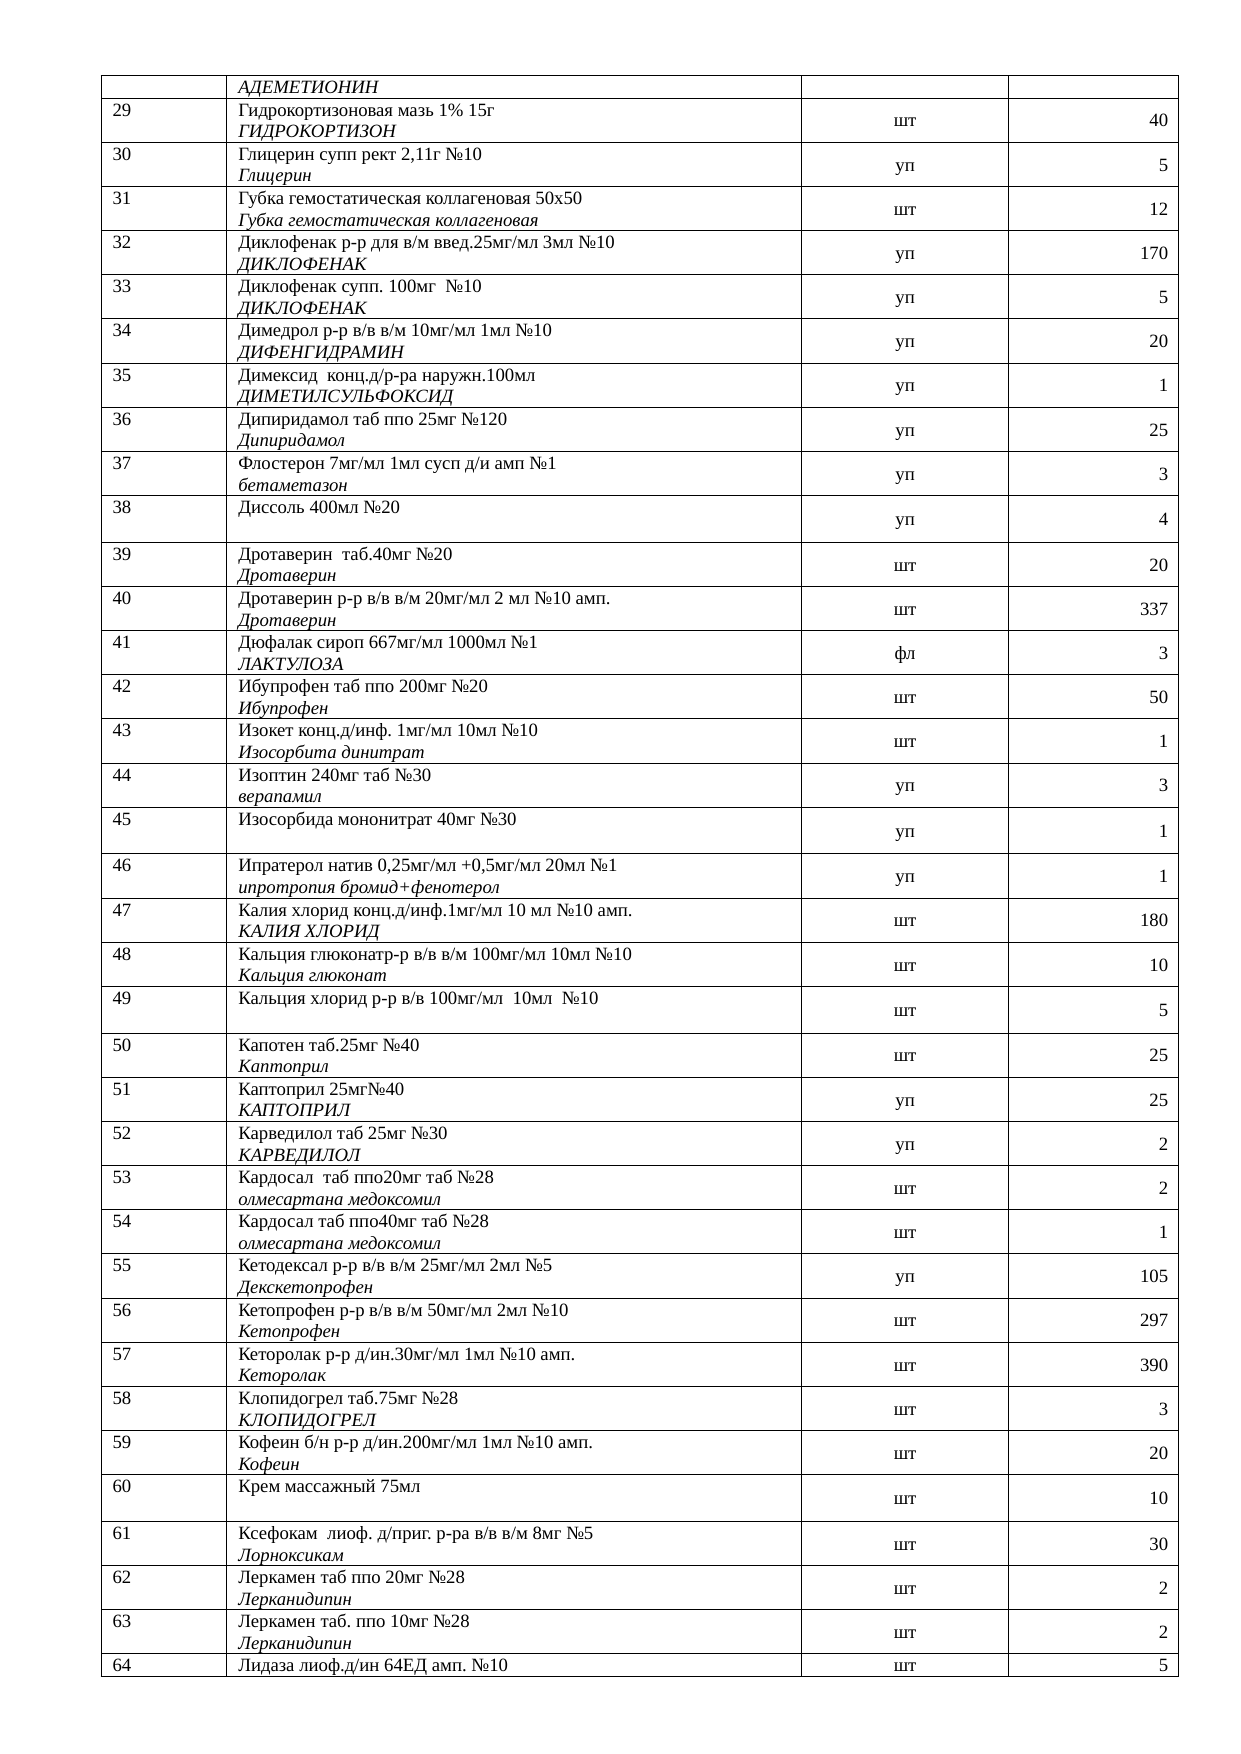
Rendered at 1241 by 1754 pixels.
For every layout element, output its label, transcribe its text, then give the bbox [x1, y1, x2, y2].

table_cell Изокет конц.д/инф. 1мг/мл 10мл №10 Изосорбита динитрат [227, 719, 801, 762]
table_cell 1 [1009, 854, 1178, 897]
table_cell 46 [102, 854, 226, 897]
table_cell шт [802, 987, 1008, 1032]
table_cell 12 [1009, 187, 1178, 230]
table_cell Ибупрофен таб ппо 200мг №20 Ибупрофен [227, 675, 801, 718]
table_cell шт [802, 1343, 1008, 1386]
table_cell уп [802, 319, 1008, 362]
table_cell 297 [1009, 1299, 1178, 1342]
table_cell 34 [102, 319, 226, 362]
table_cell 5 [1009, 987, 1178, 1032]
table_cell шт [802, 899, 1008, 942]
table_cell 40 [102, 587, 226, 630]
table_cell уп [802, 496, 1008, 542]
table_cell 35 [102, 364, 226, 407]
table_cell Дюфалак сироп 667мг/мл 1000мл №1 ЛАКТУЛОЗА [227, 631, 801, 674]
table_cell 1 [1009, 719, 1178, 762]
table_cell шт [802, 99, 1008, 142]
table_cell 20 [1009, 319, 1178, 362]
table_cell шт [802, 587, 1008, 630]
table_cell 31 [102, 187, 226, 230]
table_cell уп [802, 1122, 1008, 1165]
table_cell 38 [102, 496, 226, 542]
table_cell 337 [1009, 587, 1178, 630]
table_cell Калия хлорид конц.д/инф.1мг/мл 10 мл №10 амп. КАЛИЯ ХЛОРИД [227, 899, 801, 942]
table_cell 20 [1009, 543, 1178, 586]
table_cell уп [802, 1078, 1008, 1121]
table_cell 47 [102, 899, 226, 942]
table_cell 20 [1009, 76, 1178, 97]
table_cell шт [802, 1299, 1008, 1342]
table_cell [227, 76, 801, 97]
table_cell 2 [1009, 1610, 1178, 1653]
table_cell 25 [1009, 1034, 1178, 1077]
table_cell 25 [1009, 408, 1178, 451]
table_cell 29 [102, 99, 226, 142]
table_cell Изоптин 240мг таб №30 верапамил [227, 764, 801, 807]
table_cell уп [802, 275, 1008, 318]
table_cell 61 [102, 1522, 226, 1565]
table_cell шт [802, 1210, 1008, 1253]
table_cell шт [802, 1475, 1008, 1521]
table_cell уп [802, 1254, 1008, 1297]
table_cell шт [802, 1610, 1008, 1653]
table_cell шт [802, 1166, 1008, 1209]
table_cell 5 [1009, 1654, 1178, 1676]
table_cell 5 [1009, 275, 1178, 318]
table_cell 44 [102, 764, 226, 807]
table_cell 58 [102, 1387, 226, 1430]
table_cell 30 [1009, 1522, 1178, 1565]
table_cell 2 [1009, 1122, 1178, 1165]
table_cell 41 [102, 631, 226, 674]
table_cell Диклофенак супп. 100мг №10 ДИКЛОФЕНАК [227, 275, 801, 318]
table_cell 40 [1009, 99, 1178, 142]
table_cell Губка гемостатическая коллагеновая 50х50 Губка гемостатическая коллагеновая [227, 187, 801, 230]
table_cell Крем массажный 75мл [227, 1475, 801, 1521]
table_cell 1 [1009, 364, 1178, 407]
table_cell 4 [1009, 496, 1178, 542]
table_cell Карведилол таб 25мг №30 КАРВЕДИЛОЛ [227, 1122, 801, 1165]
table_cell Димедрол р-р в/в в/м 10мг/мл 1мл №10 ДИФЕНГИДРАМИН [227, 319, 801, 362]
table_cell шт [802, 1654, 1008, 1676]
table_cell уп [802, 452, 1008, 495]
table_cell 20 [1009, 1431, 1178, 1474]
table_cell 64 [102, 1654, 226, 1676]
table_cell Гидрокортизоновая мазь 1% 15г ГИДРОКОРТИЗОН [227, 99, 801, 142]
table_cell Кетодексал р-р в/в в/м 25мг/мл 2мл №5 Декскетопрофен [227, 1254, 801, 1297]
table_cell 1 [1009, 1210, 1178, 1253]
table_cell Ипратерол натив 0,25мг/мл +0,5мг/мл 20мл №1 ипротропия бромид+фенотерол [227, 854, 801, 897]
table_cell 43 [102, 719, 226, 762]
table_cell 3 [1009, 764, 1178, 807]
table_cell Капотен таб.25мг №40 Каптоприл [227, 1034, 801, 1077]
table_cell 36 [102, 408, 226, 451]
table_cell 3 [1009, 452, 1178, 495]
table_cell шт [802, 1522, 1008, 1565]
table_cell Дротаверин р-р в/в в/м 20мг/мл 2 мл №10 амп. Дротаверин [227, 587, 801, 630]
table_cell Кардосал таб ппо40мг таб №28 олмесартана медоксомил [227, 1210, 801, 1253]
table_cell 39 [102, 543, 226, 586]
table_cell 50 [102, 1034, 226, 1077]
table_cell 53 [102, 1166, 226, 1209]
table_cell 170 [1009, 231, 1178, 274]
table_cell Кеторолак р-р д/ин.30мг/мл 1мл №10 амп. Кеторолак [227, 1343, 801, 1386]
table_cell шт [802, 1034, 1008, 1077]
table_cell 390 [1009, 1343, 1178, 1386]
table_cell Леркамен таб. ппо 10мг №28 Лерканидипин [227, 1610, 801, 1653]
table_cell фл [802, 631, 1008, 674]
table_cell 105 [1009, 1254, 1178, 1297]
table_cell 3 [1009, 631, 1178, 674]
table_cell Каптоприл 25мг№40 КАПТОПРИЛ [227, 1078, 801, 1121]
table_cell шт [802, 543, 1008, 586]
table_cell Флостерон 7мг/мл 1мл сусп д/и амп №1 бетаметазон [227, 452, 801, 495]
table_cell 59 [102, 1431, 226, 1474]
table_cell 49 [102, 987, 226, 1032]
table_cell шт [802, 675, 1008, 718]
table_cell 32 [102, 231, 226, 274]
table_cell уп [802, 76, 1008, 97]
table_cell Леркамен таб ппо 20мг №28 Лерканидипин [227, 1566, 801, 1609]
table_cell 54 [102, 1210, 226, 1253]
table_cell Диссоль 400мл №20 [227, 496, 801, 542]
table_cell уп [802, 143, 1008, 186]
table_cell шт [802, 1387, 1008, 1430]
table_cell Кальция глюконатр-р в/в в/м 100мг/мл 10мл №10 Кальция глюконат [227, 943, 801, 986]
table_cell 62 [102, 1566, 226, 1609]
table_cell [227, 1654, 801, 1676]
table_cell 45 [102, 808, 226, 853]
table_cell Диклофенак р-р для в/м введ.25мг/мл 3мл №10 ДИКЛОФЕНАК [227, 231, 801, 274]
table_cell 25 [1009, 1078, 1178, 1121]
table_cell Клопидогрел таб.75мг №28 КЛОПИДОГРЕЛ [227, 1387, 801, 1430]
table_cell уп [802, 808, 1008, 853]
table_cell 51 [102, 1078, 226, 1121]
table_cell уп [802, 764, 1008, 807]
table_cell 2 [1009, 1566, 1178, 1609]
table_cell 50 [1009, 675, 1178, 718]
table_cell 37 [102, 452, 226, 495]
table_cell Кардосал таб ппо20мг таб №28 олмесартана медоксомил [227, 1166, 801, 1209]
table_cell шт [802, 187, 1008, 230]
table_cell 63 [102, 1610, 226, 1653]
table_cell Ксефокам лиоф. д/приг. р-ра в/в в/м 8мг №5 Лорноксикам [227, 1522, 801, 1565]
table_cell 10 [1009, 1475, 1178, 1521]
table_cell 5 [1009, 143, 1178, 186]
table_cell 180 [1009, 899, 1178, 942]
table_cell 2 [1009, 1166, 1178, 1209]
table_cell 55 [102, 1254, 226, 1297]
table_cell 56 [102, 1299, 226, 1342]
table_cell 52 [102, 1122, 226, 1165]
table_cell 10 [1009, 943, 1178, 986]
table_cell шт [802, 719, 1008, 762]
table_cell 57 [102, 1343, 226, 1386]
table_cell Изосорбида мононитрат 40мг №30 [227, 808, 801, 853]
table_cell шт [802, 943, 1008, 986]
table_cell Кофеин б/н р-р д/ин.200мг/мл 1мл №10 амп. Кофеин [227, 1431, 801, 1474]
table_cell 1 [1009, 808, 1178, 853]
table_cell шт [802, 1566, 1008, 1609]
table_cell 60 [102, 1475, 226, 1521]
table_cell 33 [102, 275, 226, 318]
table_cell Димексид конц.д/р-ра наружн.100мл ДИМЕТИЛСУЛЬФОКСИД [227, 364, 801, 407]
table_cell уп [802, 231, 1008, 274]
table_cell Глицерин супп рект 2,11г №10 Глицерин [227, 143, 801, 186]
table_cell шт [802, 1431, 1008, 1474]
table_cell 42 [102, 675, 226, 718]
table_cell Дротаверин таб.40мг №20 Дротаверин [227, 543, 801, 586]
table_cell уп [802, 854, 1008, 897]
table_cell 28 [102, 76, 226, 97]
table_cell 30 [102, 143, 226, 186]
table_cell уп [802, 364, 1008, 407]
table_cell Кальция хлорид р-р в/в 100мг/мл 10мл №10 [227, 987, 801, 1032]
table_cell 48 [102, 943, 226, 986]
table_cell уп [802, 408, 1008, 451]
table_cell 3 [1009, 1387, 1178, 1430]
table_cell Кетопрофен р-р в/в в/м 50мг/мл 2мл №10 Кетопрофен [227, 1299, 801, 1342]
table_cell Дипиридамол таб ппо 25мг №120 Дипиридамол [227, 408, 801, 451]
